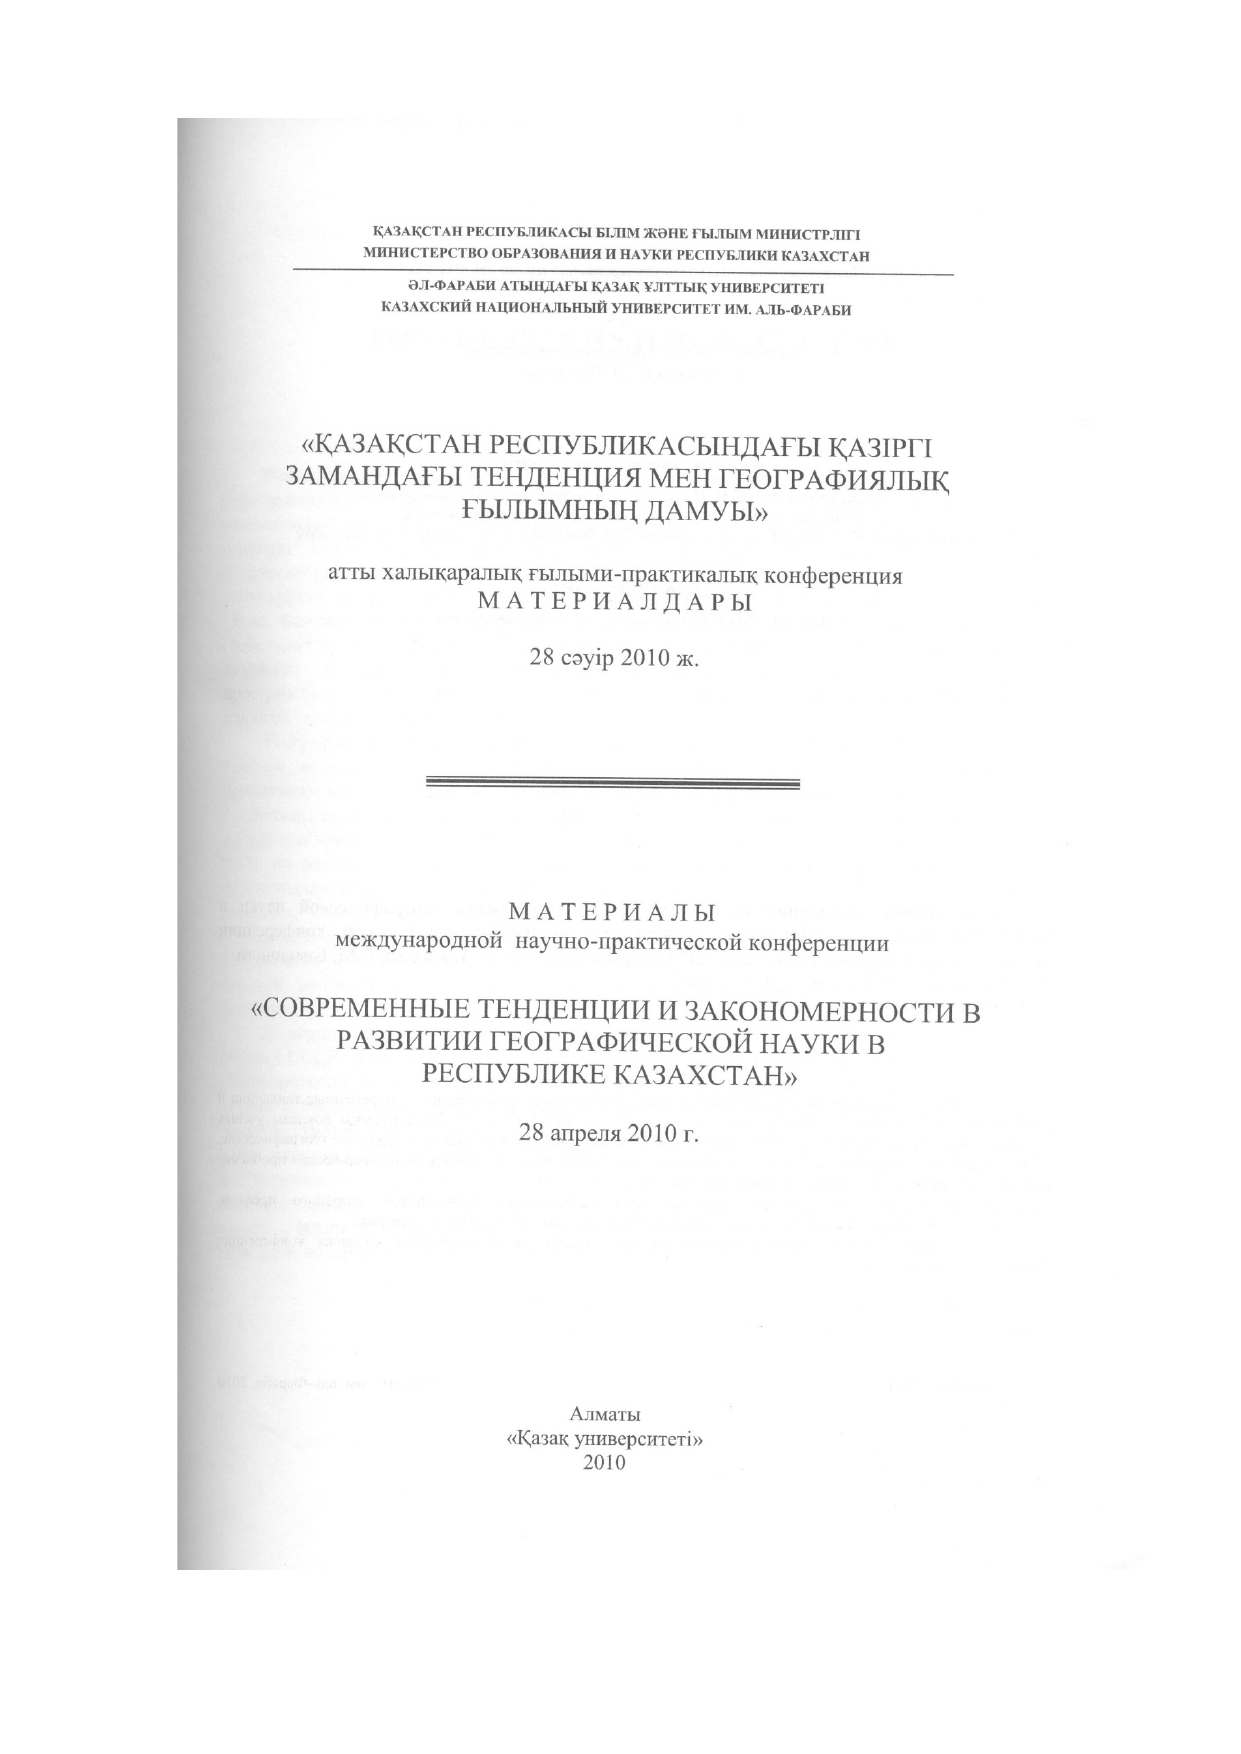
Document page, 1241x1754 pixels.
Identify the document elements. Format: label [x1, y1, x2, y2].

picture [177, 118, 1152, 1570]
